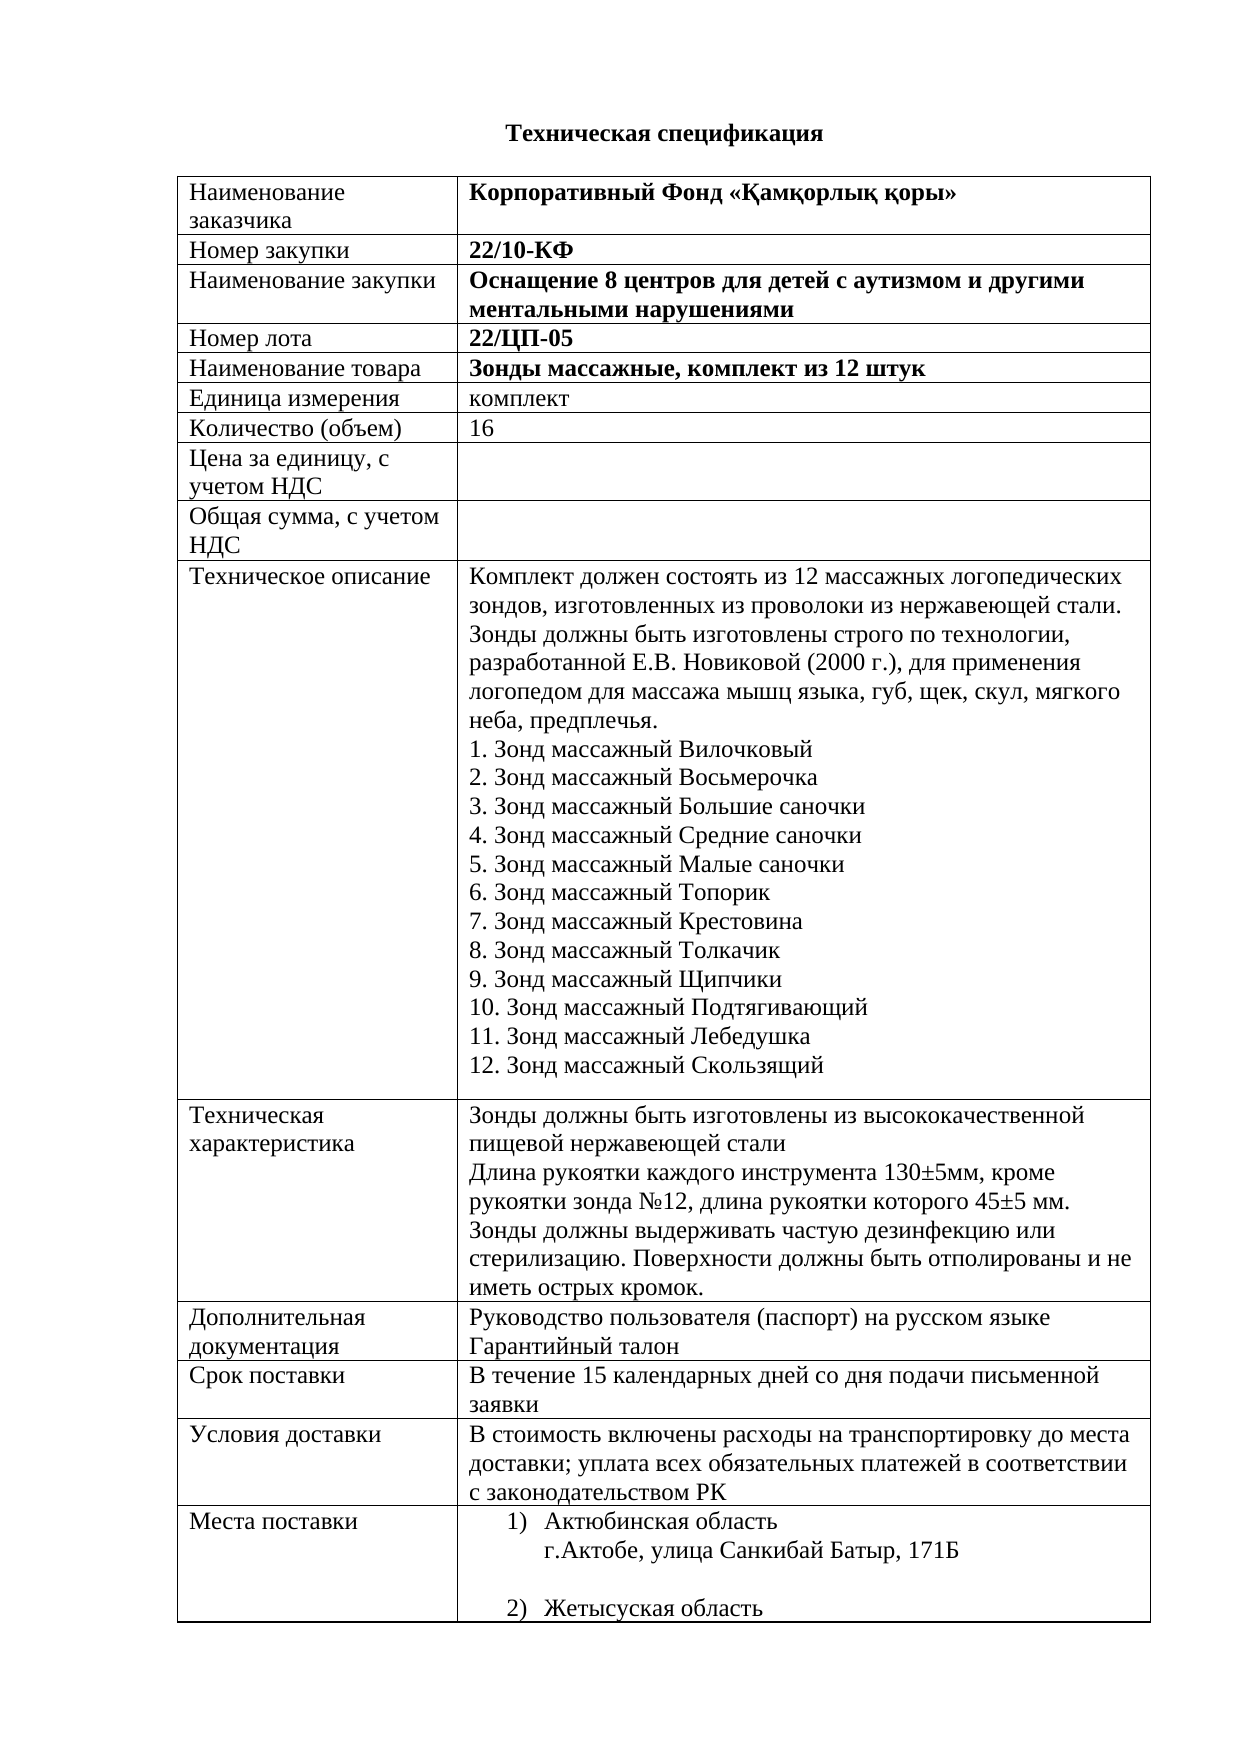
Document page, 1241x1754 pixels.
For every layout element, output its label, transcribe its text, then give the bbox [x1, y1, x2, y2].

table_cell Техническая характеристика [178, 1100, 457, 1301]
table_cell Зонды массажные, комплект из 12 штук [458, 353, 1150, 382]
table_cell 16 [458, 413, 1150, 442]
table_cell Наименование товара [178, 353, 457, 382]
table_cell В течение 15 календарных дней со дня подачи письменной заявки [458, 1361, 1150, 1418]
table_cell Единица измерения [178, 383, 457, 412]
table_cell Общая сумма, с учетом НДС [178, 501, 457, 560]
table_cell Руководство пользователя (паспорт) на русском языке Гарантийный талон [458, 1302, 1150, 1359]
table_header Наименование заказчика [178, 177, 457, 234]
table_cell Условия доставки [178, 1419, 457, 1505]
table_cell комплект [458, 383, 1150, 412]
table_cell Места поставки [178, 1506, 457, 1621]
table_cell Дополнительная документация [178, 1302, 457, 1359]
text Техническая спецификация [177, 118, 1152, 147]
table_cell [458, 1506, 1150, 1621]
table_cell Количество (объем) [178, 413, 457, 442]
table_cell Наименование закупки [178, 265, 457, 322]
table_cell 22/ЦП-05 [458, 324, 1150, 352]
table_cell Комплект должен состоять из 12 массажных логопедических зондов, изготовленных из проволоки из нержавеющей стали. Зонды должны быть изготовлены строго по технологии, разработанной Е.В. Новиковой (2000 г.), для применения логопедом для массажа мышц языка, губ, щек, скул, мягкого неба, предплечья. 1. Зонд массажный Вилочковый 2. Зонд массажный Восьмерочка 3. Зонд массажный Большие саночки 4. Зонд массажный Средние саночки 5. Зонд массажный Малые саночки 6. Зонд массажный Топорик 7. Зонд массажный Крестовина 8. Зонд массажный Толкачик 9. Зонд массажный Щипчики 10. Зонд массажный Подтягивающий 11. Зонд массажный Лебедушка 12. Зонд массажный Скользящий [458, 561, 1150, 1099]
table_cell Номер закупки [178, 235, 457, 264]
table_header Корпоративный Фонд «Қамқорлық қоры» [458, 177, 1150, 234]
table_cell [458, 501, 1150, 560]
table_cell Номер лота [178, 324, 457, 352]
table_cell Зонды должны быть изготовлены из высококачественной пищевой нержавеющей стали Длина рукоятки каждого инструмента 130±5мм, кроме рукоятки зонда №12, длина рукоятки которого 45±5 мм. Зонды должны выдерживать частую дезинфекцию или стерилизацию. Поверхности должны быть отполированы и не иметь острых кромок. [458, 1100, 1150, 1301]
table_cell Срок поставки [178, 1361, 457, 1418]
table_cell В стоимость включены расходы на транспортировку до места доставки; уплата всех обязательных платежей в соответствии с законодательством РК [458, 1419, 1150, 1505]
table_cell Техническое описание [178, 561, 457, 1099]
table_cell [458, 443, 1150, 500]
table_cell Оснащение 8 центров для детей с аутизмом и другими ментальными нарушениями [458, 265, 1150, 322]
table_cell Цена за единицу, с учетом НДС [178, 443, 457, 500]
table_cell 22/10-КФ [458, 235, 1150, 264]
